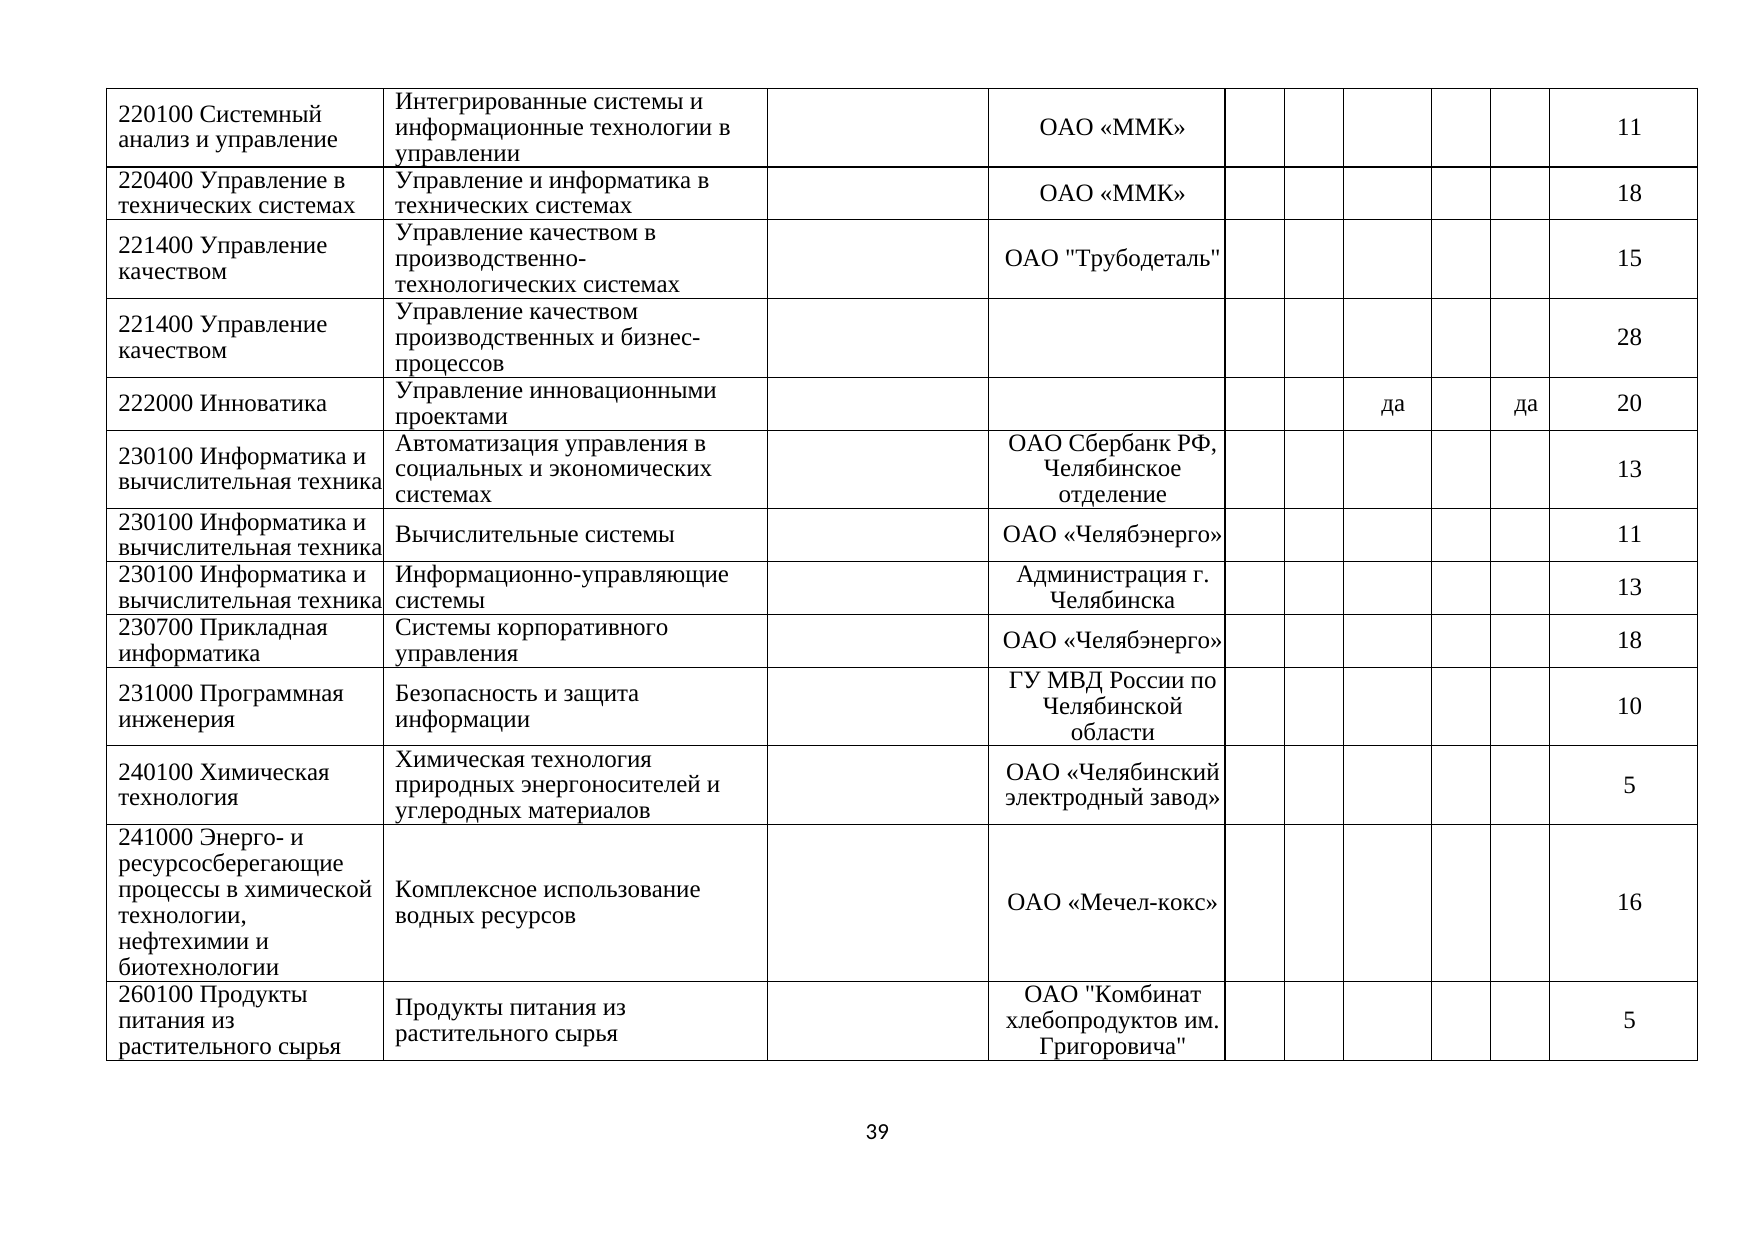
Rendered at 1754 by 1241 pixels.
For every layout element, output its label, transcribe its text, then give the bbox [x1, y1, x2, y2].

table_cell ОАО "Трубодеталь" [989, 220, 1224, 298]
table_cell [1344, 825, 1431, 981]
table_cell [768, 431, 988, 508]
table_cell [1432, 668, 1490, 745]
table_cell [1226, 168, 1284, 219]
table_cell Продукты питания из растительного сырья [384, 982, 767, 1059]
table_cell [1432, 562, 1490, 614]
table_cell [1491, 615, 1549, 667]
table_cell [768, 668, 988, 745]
table_cell да [1344, 378, 1431, 429]
table_cell [1344, 431, 1431, 508]
table_cell [1285, 615, 1343, 667]
table_cell ОАО «Челябэнерго» [989, 615, 1224, 667]
table_cell [1285, 509, 1343, 561]
table_cell [1432, 378, 1490, 429]
table_cell [1344, 562, 1431, 614]
table_cell Комплексное использование водных ресурсов [384, 825, 767, 981]
table_cell [1226, 668, 1284, 745]
table_cell ОАО «Челябэнерго» [989, 509, 1224, 561]
table_cell ОАО "Комбинат хлебопродуктов им. Григоровича" [989, 982, 1224, 1059]
table_cell [1226, 562, 1284, 614]
table_cell ГУ МВД России по Челябинской области [989, 668, 1224, 745]
table_cell ОАО «ММК» [989, 168, 1224, 219]
table_cell [1344, 168, 1431, 219]
table_cell [989, 378, 1224, 429]
table_cell [1432, 746, 1490, 824]
table_cell [1432, 89, 1490, 166]
table_cell да [1491, 378, 1549, 429]
table_cell [1226, 220, 1284, 298]
table_cell 28 [1550, 299, 1697, 377]
table_cell [1491, 220, 1549, 298]
table_cell [768, 982, 988, 1059]
table_cell [1491, 562, 1549, 614]
table_cell [1491, 299, 1549, 377]
table_cell [1285, 299, 1343, 377]
table_cell Вычислительные системы [384, 509, 767, 561]
table_cell [1491, 431, 1549, 508]
table_cell [1344, 615, 1431, 667]
table_cell [768, 299, 988, 377]
table_cell [1344, 509, 1431, 561]
table_cell 5 [1550, 982, 1697, 1059]
table_cell 222000 Инноватика [107, 378, 383, 429]
table_cell [1491, 746, 1549, 824]
table_cell [768, 89, 988, 166]
table_cell 16 [1550, 825, 1697, 981]
table_cell [1344, 668, 1431, 745]
table_cell [768, 746, 988, 824]
table_cell [1491, 89, 1549, 166]
table_cell [1491, 509, 1549, 561]
table_cell ОАО Сбербанк РФ, Челябинское отделение [989, 431, 1224, 508]
table_cell [768, 378, 988, 429]
table_cell [1285, 220, 1343, 298]
table_cell 11 [1550, 509, 1697, 561]
table_cell 220100 Системный анализ и управление [107, 89, 383, 166]
table_cell 241000 Энерго- и ресурсосберегающие процессы в химической технологии, нефтехимии и биотехнологии [107, 825, 383, 981]
table_cell [1226, 299, 1284, 377]
table_cell ОАО «Мечел-кокс» [989, 825, 1224, 981]
table_cell [1432, 509, 1490, 561]
table_cell [768, 562, 988, 614]
table_cell 10 [1550, 668, 1697, 745]
table_cell [768, 615, 988, 667]
table_cell [1226, 615, 1284, 667]
table_cell 230100 Информатика и вычислительная техника [107, 509, 383, 561]
table_cell 18 [1550, 168, 1697, 219]
table_cell [1432, 615, 1490, 667]
table_cell [1432, 825, 1490, 981]
table_cell 5 [1550, 746, 1697, 824]
table_cell [768, 220, 988, 298]
table_cell [1226, 509, 1284, 561]
table_cell [1285, 378, 1343, 429]
table_cell [1344, 220, 1431, 298]
table_cell [1285, 89, 1343, 166]
table_cell [1285, 668, 1343, 745]
table_cell 231000 Программная инженерия [107, 668, 383, 745]
table_cell [989, 299, 1224, 377]
table_cell Управление качеством в производственно-технологических системах [384, 220, 767, 298]
table_cell 230700 Прикладная информатика [107, 615, 383, 667]
table_cell [1226, 746, 1284, 824]
table_cell [1226, 982, 1284, 1059]
table_cell 240100 Химическая технология [107, 746, 383, 824]
table_cell [1285, 982, 1343, 1059]
table_cell [1344, 89, 1431, 166]
table_cell [1285, 562, 1343, 614]
table_cell [1226, 431, 1284, 508]
table_cell Управление инновационными проектами [384, 378, 767, 429]
table_cell [1432, 982, 1490, 1059]
table_cell Управление качеством производственных и бизнес-процессов [384, 299, 767, 377]
table_cell [1491, 825, 1549, 981]
table_cell 230100 Информатика и вычислительная техника [107, 431, 383, 508]
table_cell [1226, 378, 1284, 429]
table_cell [1285, 168, 1343, 219]
table_cell 13 [1550, 562, 1697, 614]
table_cell [1491, 168, 1549, 219]
table_cell [1285, 746, 1343, 824]
table_cell Безопасность и защита информации [384, 668, 767, 745]
table_cell [1491, 982, 1549, 1059]
table_cell Администрация г. Челябинска [989, 562, 1224, 614]
table_cell Интегрированные системы и информационные технологии в управлении [384, 89, 767, 166]
table_cell [1432, 168, 1490, 219]
table_cell [1432, 299, 1490, 377]
table_cell ОАО «Челябинский электродный завод» [989, 746, 1224, 824]
table_cell [1432, 220, 1490, 298]
table_cell [1285, 431, 1343, 508]
table_cell [768, 168, 988, 219]
table_cell ОАО «ММК» [989, 89, 1224, 166]
table_cell 221400 Управление качеством [107, 220, 383, 298]
table_cell [1344, 982, 1431, 1059]
table_cell Автоматизация управления в социальных и экономических системах [384, 431, 767, 508]
table_cell 260100 Продукты питания из растительного сырья [107, 982, 383, 1059]
table_cell [768, 509, 988, 561]
table_cell [1226, 89, 1284, 166]
table_cell 220400 Управление в технических системах [107, 168, 383, 219]
table_cell Системы корпоративного управления [384, 615, 767, 667]
table_cell [768, 825, 988, 981]
table_cell 221400 Управление качеством [107, 299, 383, 377]
table_cell [1285, 825, 1343, 981]
table_cell 230100 Информатика и вычислительная техника [107, 562, 383, 614]
table_cell [1344, 299, 1431, 377]
table_cell Информационно-управляющие системы [384, 562, 767, 614]
table_cell 13 [1550, 431, 1697, 508]
table_cell 11 [1550, 89, 1697, 166]
table_cell [1344, 746, 1431, 824]
table_cell Управление и информатика в технических системах [384, 168, 767, 219]
table_cell 20 [1550, 378, 1697, 429]
table_cell 15 [1550, 220, 1697, 298]
table_cell [1432, 431, 1490, 508]
table_cell Химическая технология природных энергоносителей и углеродных материалов [384, 746, 767, 824]
table_cell [1491, 668, 1549, 745]
table_cell 18 [1550, 615, 1697, 667]
table_cell [1226, 825, 1284, 981]
